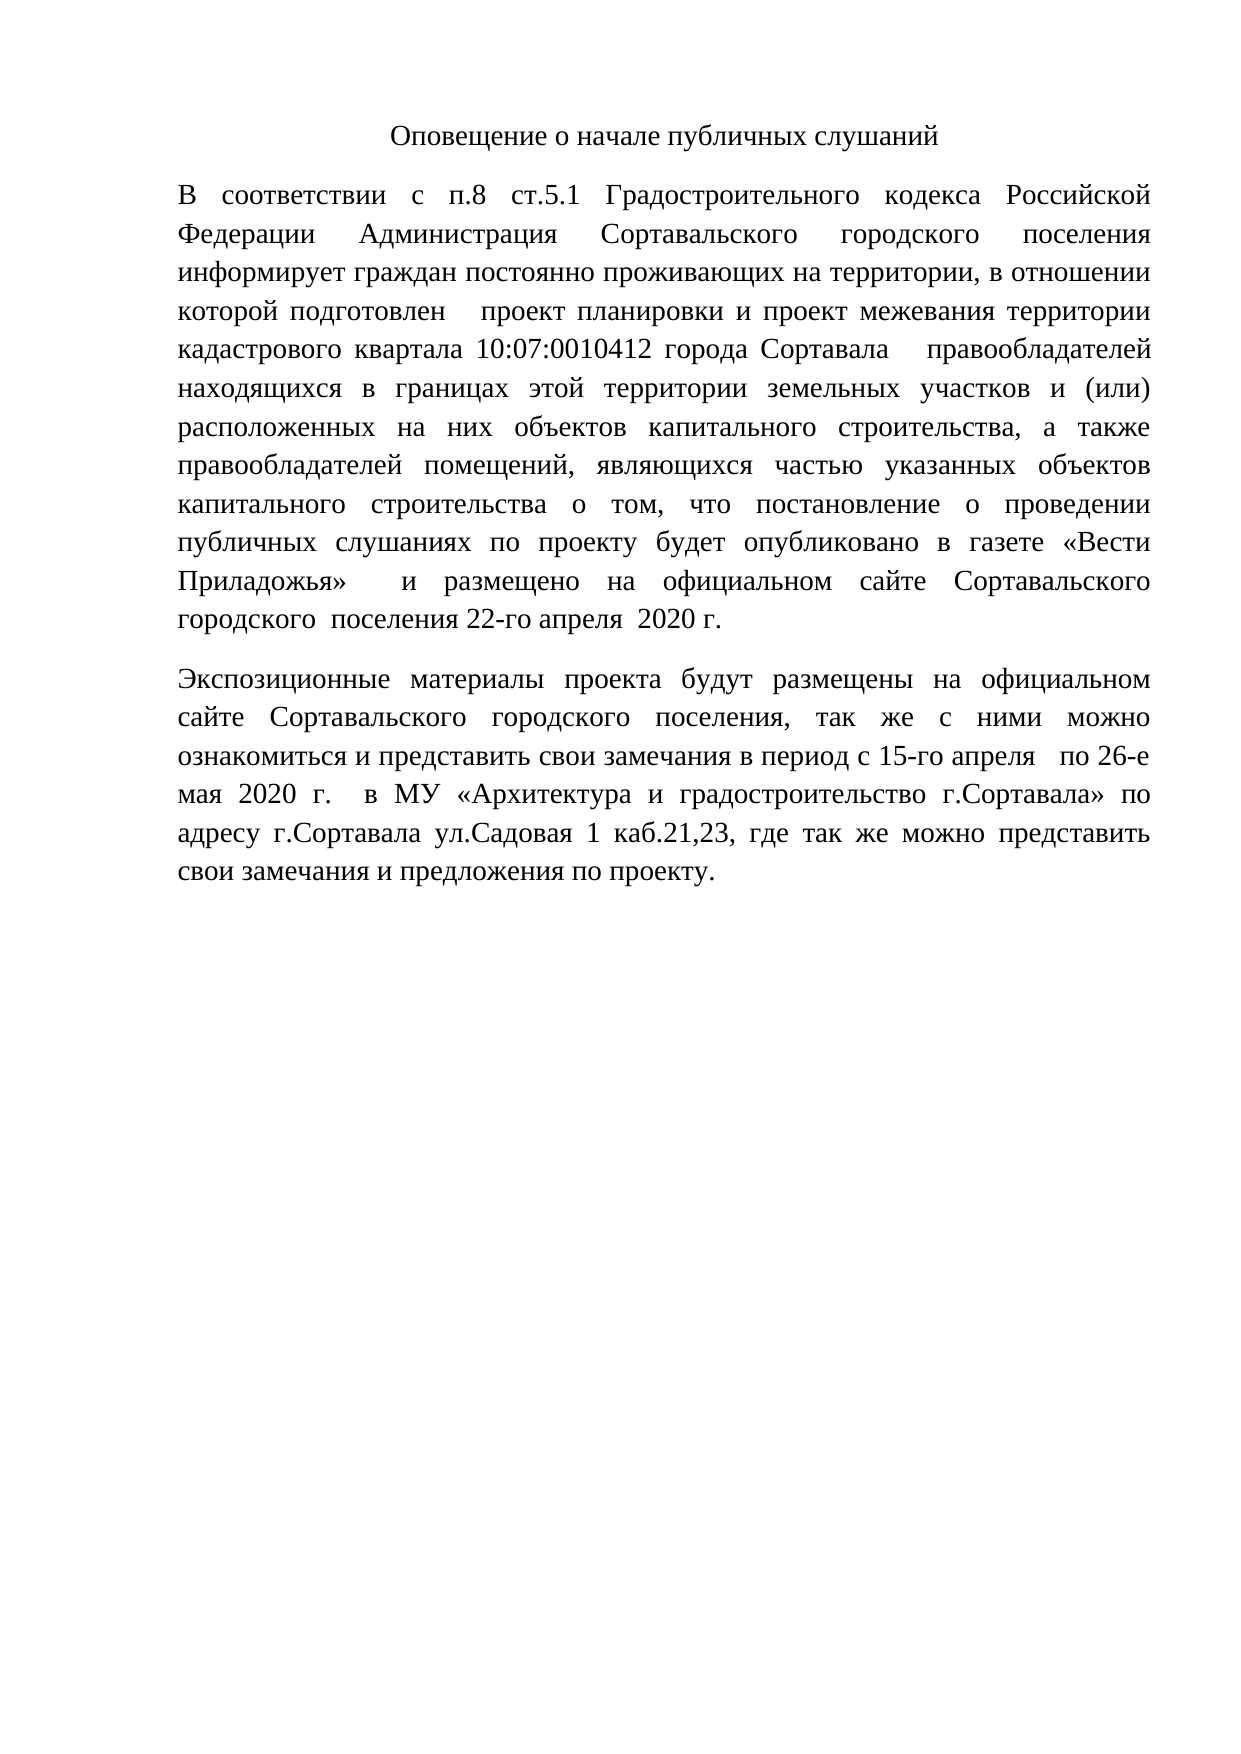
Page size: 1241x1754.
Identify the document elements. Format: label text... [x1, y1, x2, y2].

text Оповещение о начале публичных слушаний [177, 118, 1152, 152]
text Экспозиционные материалы проекта будут размещены на официальном сайте Сортавальского городского поселения, так же с ними можно ознакомиться и представить свои замечания в период с 15-го апреля по 26-е мая 2020 г. в МУ «Архитектура и градостроительство г.Сортавала» по адресу г.Сортавала ул.Садовая 1 каб.21,23, где так же можно представить свои замечания и предложения по проекту. [177, 661, 1152, 887]
text В соответствии с п.8 ст.5.1 Градостроительного кодекса Российской Федерации Администрация Сортавальского городского поселения информирует граждан постоянно проживающих на территории, в отношении которой подготовлен проект планировки и проект межевания территории кадастрового квартала 10:07:0010412 города Сортавала правообладателей находящихся в границах этой территории земельных участков и (или) расположенных на них объектов капитального строительства, а также правообладателей помещений, являющихся частью указанных объектов капитального строительства о том, что постановление о проведении публичных слушаниях по проекту будет опубликовано в газете «Вести Приладожья» и размещено на официальном сайте Сортавальского городского поселения 22-го апреля 2020 г. [177, 177, 1152, 635]
